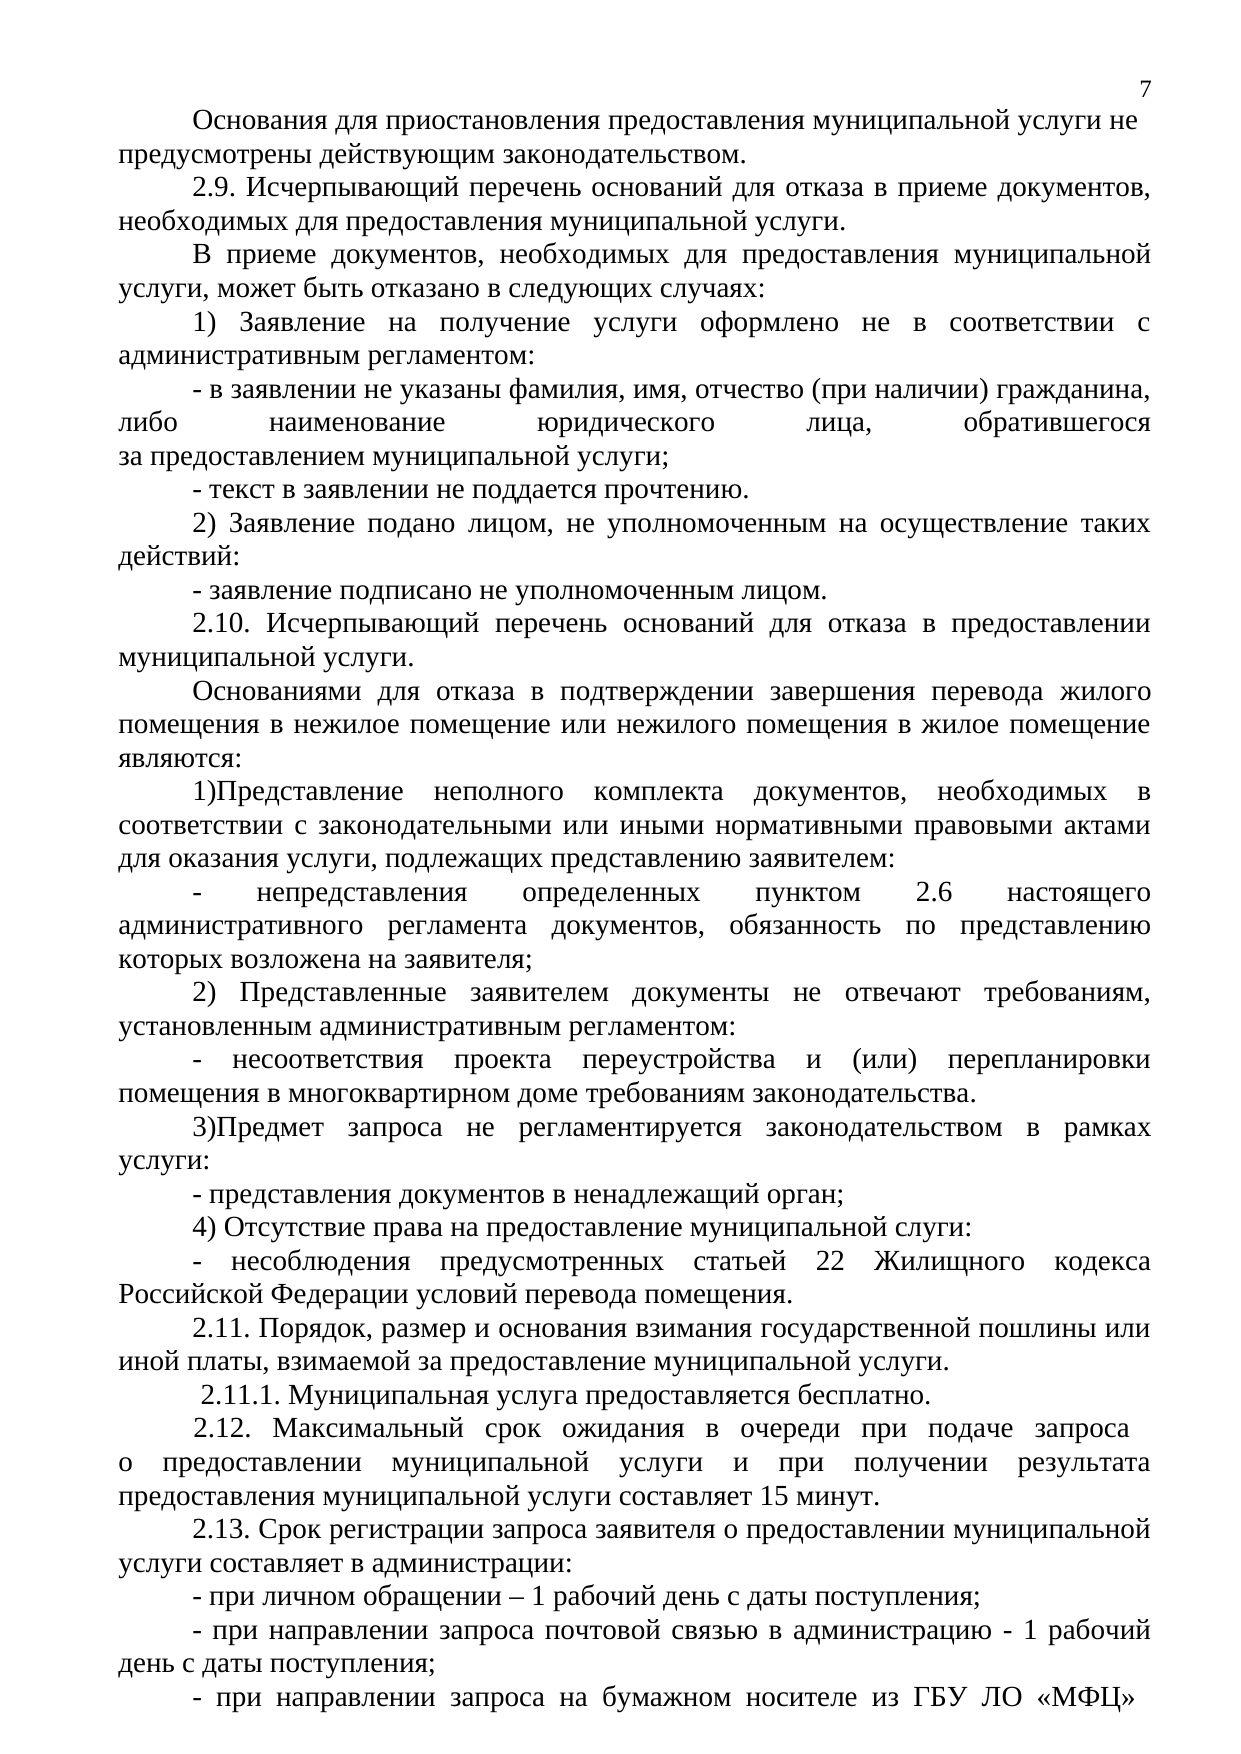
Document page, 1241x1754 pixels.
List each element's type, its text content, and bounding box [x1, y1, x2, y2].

text - представления документов в ненадлежащий орган; [118, 1176, 1152, 1209]
text Основания для приостановления предоставления муниципальной услуги не предусмотрены действующим законодательством. [118, 102, 1152, 169]
title 2.13. Срок регистрации запроса заявителя о предоставлении муниципальной услуги составляет в администрации: [118, 1511, 1152, 1578]
title 2.10. Исчерпывающий перечень оснований для отказа в предоставлении муниципальной услуги. [118, 606, 1152, 673]
text - несоблюдения предусмотренных статьей 22 Жилищного кодекса Российской Федерации условий перевода помещения. [118, 1243, 1152, 1310]
text - в заявлении не указаны фамилия, имя, отчество (при наличии) гражданина, либо наименование юридического лица, обратившегося за предоставлением муниципальной услуги; [118, 371, 1152, 471]
text 2) Представленные заявителем документы не отвечают требованиям, установленным административным регламентом: [118, 974, 1152, 1042]
title Основаниями для отказа в подтверждении завершения перевода жилого помещения в нежилое помещение или нежилого помещения в жилое помещение являются: [118, 673, 1152, 773]
text 2.11. Порядок, размер и основания взимания государственной пошлины или иной платы, взимаемой за предоставление муниципальной услуги. [118, 1310, 1152, 1377]
text 2) Заявление подано лицом, не уполномоченным на осуществление таких действий: [118, 505, 1152, 572]
text 2.9. Исчерпывающий перечень оснований для отказа в приеме документов, необходимых для предоставления муниципальной услуги. [118, 169, 1152, 237]
title - при личном обращении – 1 рабочий день с даты поступления; [118, 1578, 1152, 1612]
title - при направлении запроса почтовой связью в администрацию - 1 рабочий день с даты поступления; [118, 1612, 1152, 1679]
text 4) Отсутствие права на предоставление муниципальной слуги: [118, 1209, 1152, 1243]
text - непредставления определенных пунктом 2.6 настоящего административного регламента документов, обязанность по представлению которых возложена на заявителя; [118, 874, 1152, 974]
text 3)Предмет запроса не регламентируется законодательством в рамках услуги: [118, 1109, 1152, 1176]
text - заявление подписано не уполномоченным лицом. [118, 572, 1152, 606]
text - несоответствия проекта переустройства и (или) перепланировки помещения в многоквартирном доме требованиям законодательства. [118, 1042, 1152, 1109]
text 2.11.1. Муниципальная услуга предоставляется бесплатно. [118, 1377, 1152, 1411]
text 1)Представление неполного комплекта документов, необходимых в соответствии с законодательными или иными нормативными правовыми актами для оказания услуги, подлежащих представлению заявителем: [118, 773, 1152, 874]
text 1) Заявление на получение услуги оформлено не в соответствии с административным регламентом: [118, 304, 1152, 371]
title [118, 1679, 1152, 1712]
text - текст в заявлении не поддается прочтению. [118, 471, 1152, 505]
text В приеме документов, необходимых для предоставления муниципальной услуги, может быть отказано в следующих случаях: [118, 237, 1152, 304]
text 2.12. Максимальный срок ожидания в очереди при подаче запроса о предоставлении муниципальной услуги и при получении результата предоставления муниципальной услуги составляет 15 минут. [118, 1411, 1152, 1511]
